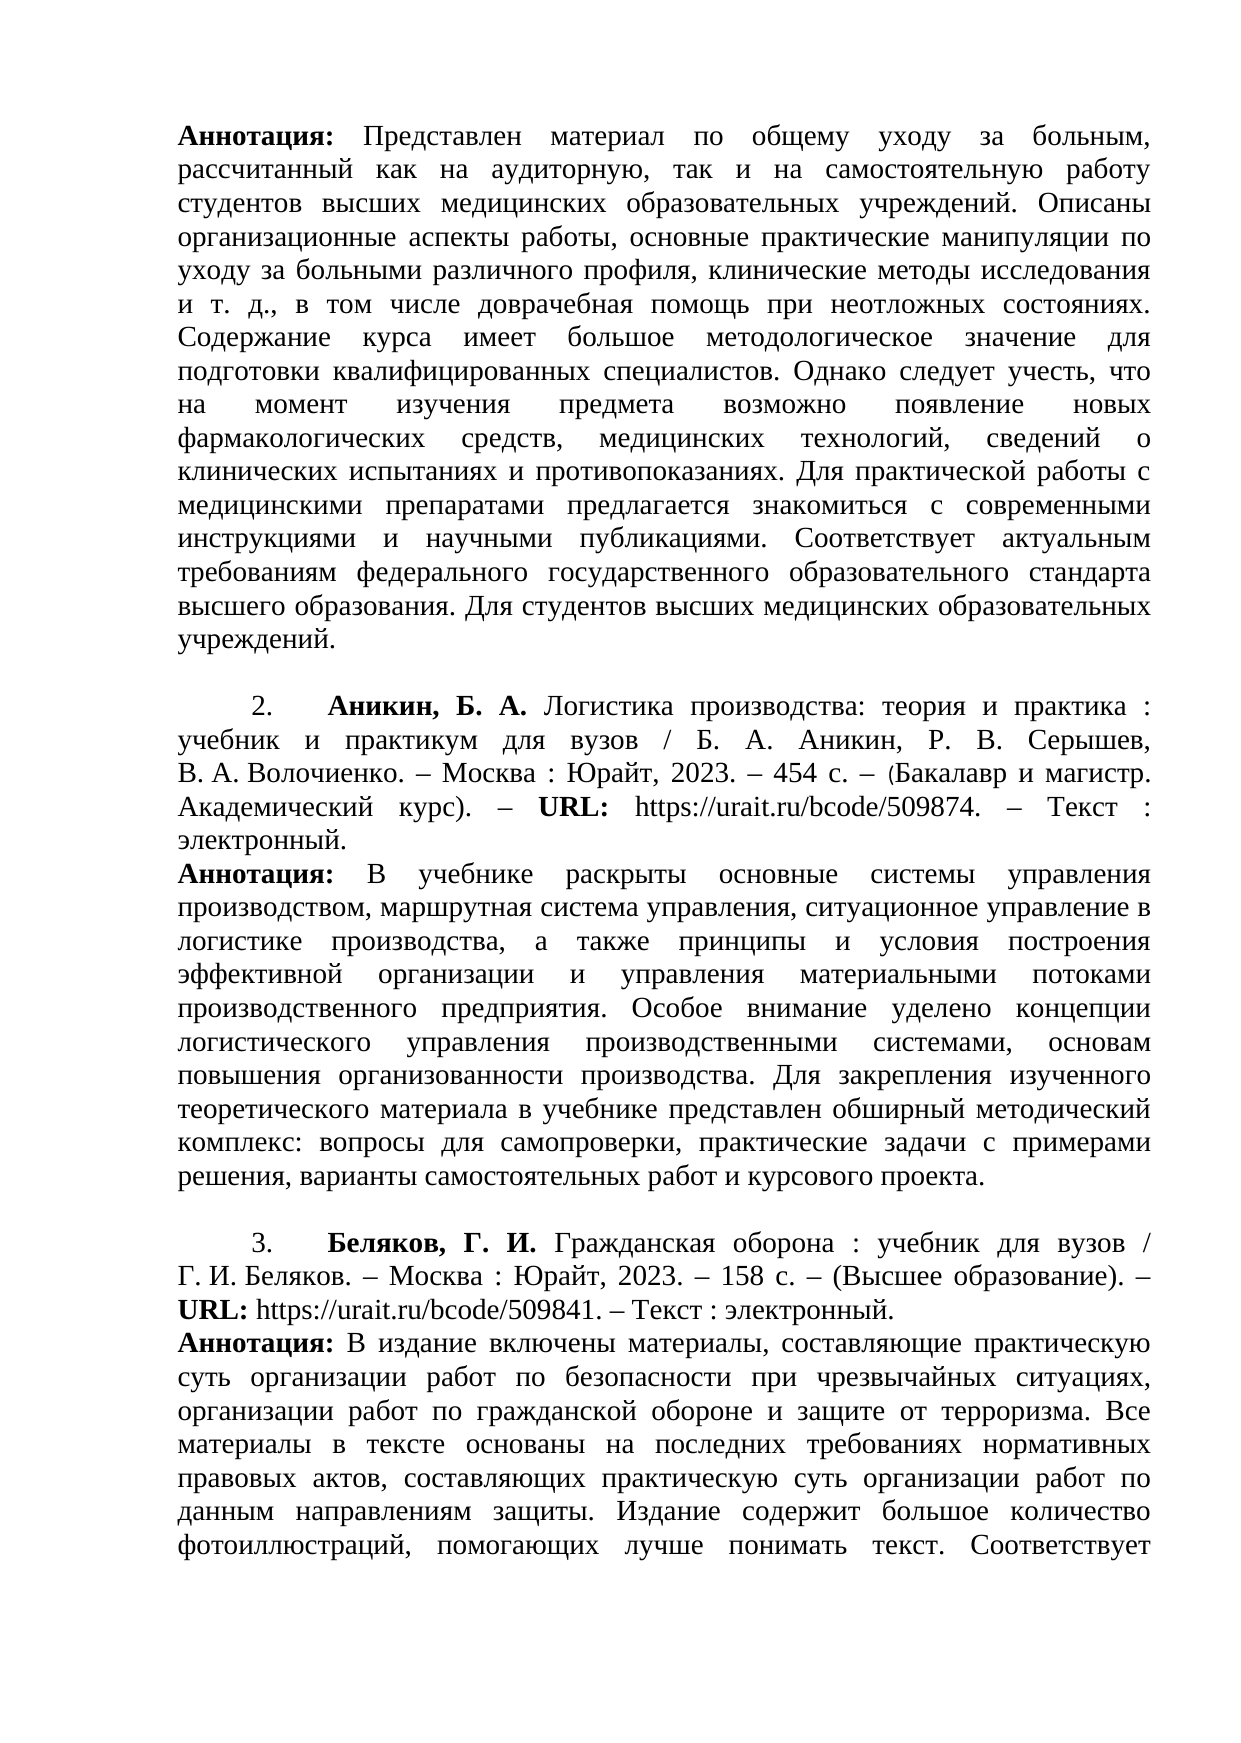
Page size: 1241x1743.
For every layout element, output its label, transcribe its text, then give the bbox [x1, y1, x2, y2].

text Аннотация: В учебнике раскрыты основные системы управления производством, маршрутная система управления, ситуационное управление в логистике производства, а также принципы и условия построения эффективной организации и управления материальными потоками производственного предприятия. Особое внимание уделено концепции логистического управления производственными системами, основам повышения организованности производства. Для закрепления изученного теоретического материала в учебнике представлен обширный методический комплекс: вопросы для самопроверки, практические задачи с примерами решения, варианты самостоятельных работ и курсового проекта. [177, 856, 1152, 1191]
list Беляков, Г. И. Гражданская оборона : учебник для вузов / Г. И. Беляков. – Москва : Юрайт, 2023. – 158 с. – (Высшее образование). – URL: https://urait.ru/bcode/509841. – Текст : электронный. [177, 1225, 1152, 1326]
text Аннотация: Представлен материал по общему уходу за больным, рассчитанный как на аудиторную, так и на самостоятельную работу студентов высших медицинских образовательных учреждений. Описаны организационные аспекты работы, основные практические манипуляции по уходу за больными различного профиля, клинические методы исследования и т. д., в том числе доврачебная помощь при неотложных состояниях. Содержание курса имеет большое методологическое значение для подготовки квалифицированных специалистов. Однако следует учесть, что на момент изучения предмета возможно появление новых фармакологических средств, медицинских технологий, сведений о клинических испытаниях и противопоказаниях. Для практической работы с медицинскими препаратами предлагается знакомиться с современными инструкциями и научными публикациями. Соответствует актуальным требованиям федерального государственного образовательного стандарта высшего образования. Для студентов высших медицинских образовательных учреждений. [177, 118, 1152, 655]
list Аникин, Б. А. Логистика производства: теория и практика : учебник и практикум для вузов / Б. А. Аникин, Р. В. Серышев, В. А. Волочиенко. – Москва : Юрайт, 2023. – 454 с. – (Бакалавр и магистр. Академический курс). – URL: https://urait.ru/bcode/509874. – Текст : электронный. [177, 688, 1152, 856]
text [177, 1326, 1152, 1560]
